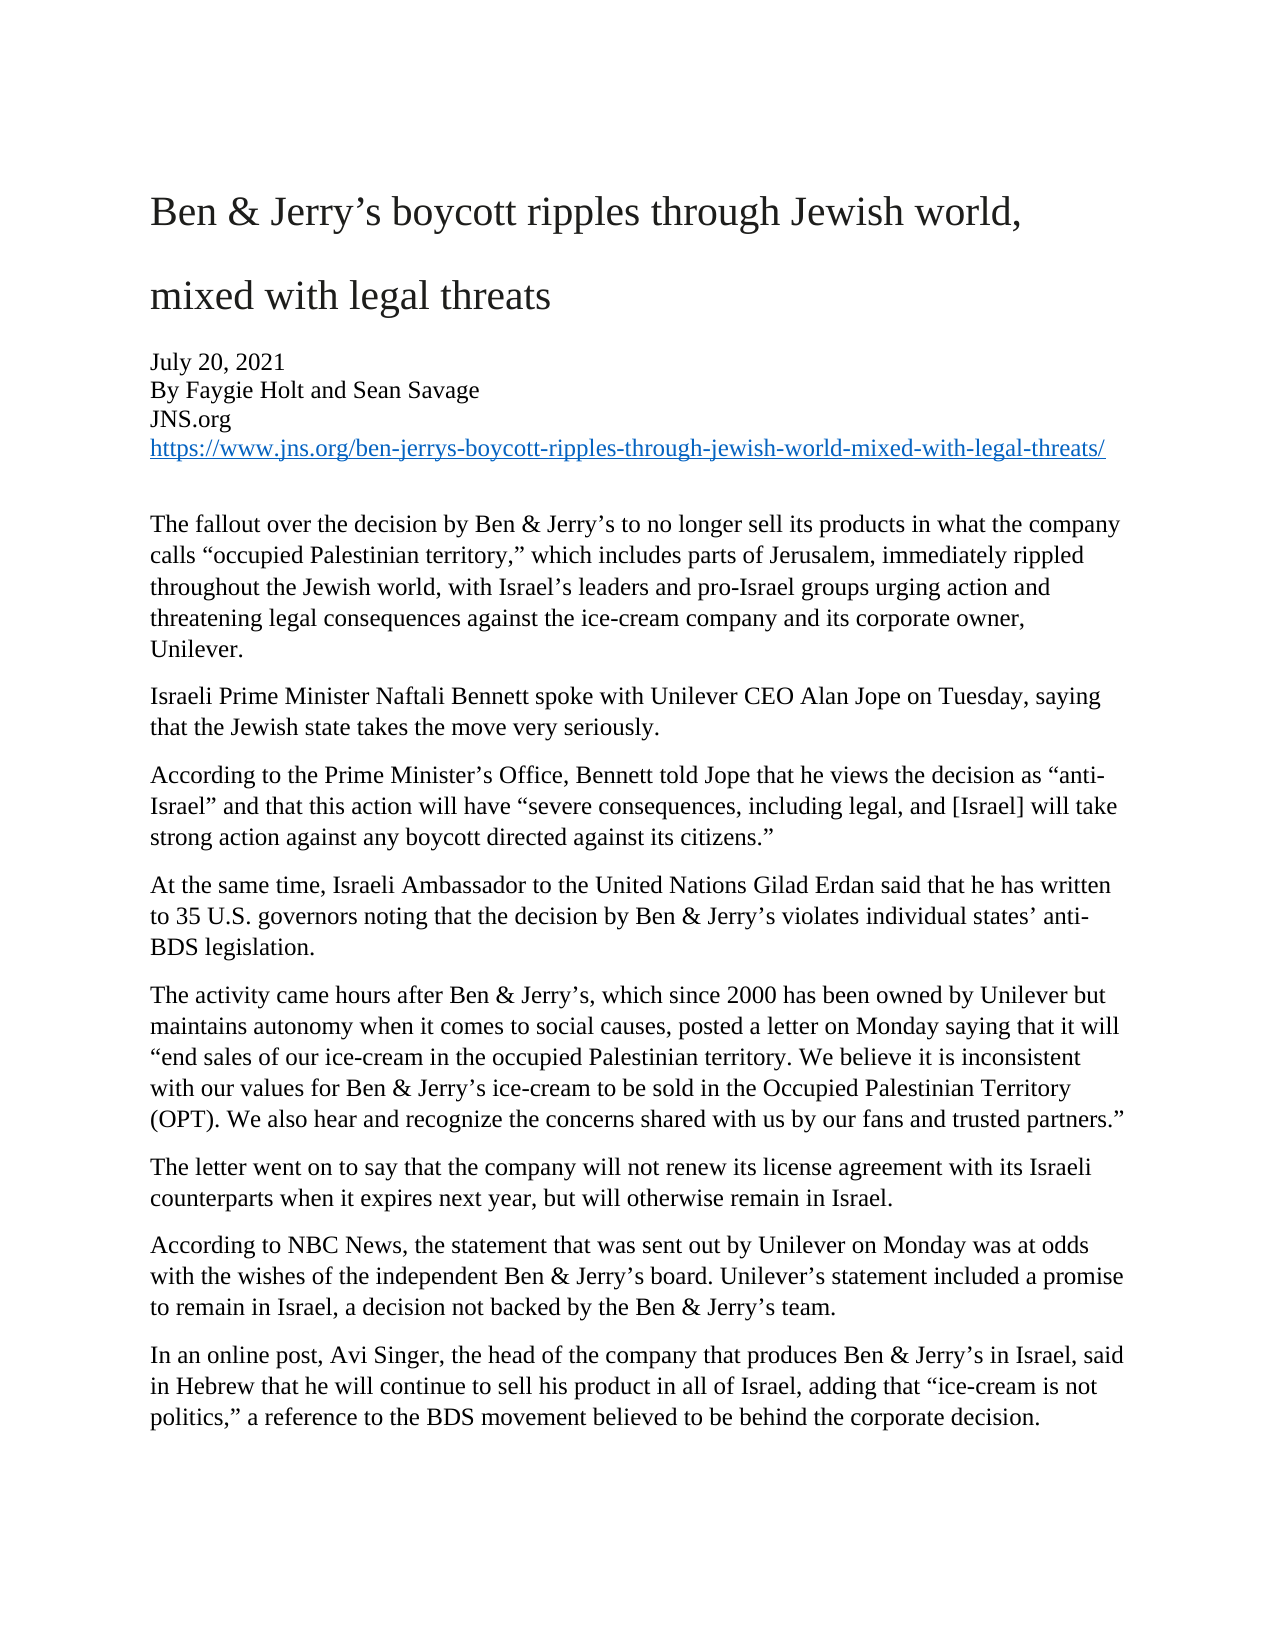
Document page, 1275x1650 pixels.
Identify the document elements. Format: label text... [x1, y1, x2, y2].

text The fallout over the decision by Ben & Jerry’s to no longer sell its products in what the company calls “occupied Palestinian territory,” which includes parts of Jerusalem, immediately rippled throughout the Jewish world, with Israel’s leaders and pro-Israel groups urging action and threatening legal consequences against the ice-cream company and its corporate owner, Unilever. [150, 509, 1125, 662]
text At the same time, Israeli Ambassador to the United Nations Gilad Erdan said that he has written to 35 U.S. governors noting that the decision by Ben & Jerry’s violates individual states’ anti-BDS legislation. [150, 870, 1125, 961]
text Ben & Jerry’s boycott ripples through Jewish world, mixed with legal threats [150, 150, 1125, 319]
text In an online post, Avi Singer, the head of the company that produces Ben & Jerry’s in Israel, said in Hebrew that he will continue to sell his product in all of Israel, adding that “ice-cream is not politics,” a reference to the BDS movement believed to be behind the corporate decision. [150, 1340, 1125, 1431]
text By Faygie Holt and Sean Savage [150, 376, 1125, 404]
text The letter went on to say that the company will not renew its license agreement with its Israeli counterparts when it expires next year, but will otherwise remain in Israel. [150, 1152, 1125, 1211]
text https://www.jns.org/ben-jerrys-boycott-ripples-through-jewish-world-mixed-with-legal-threats/ [150, 433, 1125, 462]
text Israeli Prime Minister Naftali Bennett spoke with Unilever CEO Alan Jope on Tuesday, saying that the Jewish state takes the move very seriously. [150, 681, 1125, 741]
text The activity came hours after Ben & Jerry’s, which since 2000 has been owned by Unilever but maintains autonomy when it comes to social causes, posted a letter on Monday saying that it will “end sales of our ice-cream in the occupied Palestinian territory. We believe it is inconsistent with our values for Ben & Jerry’s ice-cream to be sold in the Occupied Palestinian Territory (OPT). We also hear and recognize the concerns shared with us by our fans and trusted partners.” [150, 980, 1125, 1133]
text According to the Prime Minister’s Office, Bennett told Jope that he views the decision as “anti-Israel” and that this action will have “severe consequences, including legal, and [Israel] will take strong action against any boycott directed against its citizens.” [150, 760, 1125, 851]
text According to NBC News, the statement that was sent out by Unilever on Monday was at odds with the wishes of the independent Ben & Jerry’s board. Unilever’s statement included a promise to remain in Israel, a decision not backed by the Ben & Jerry’s team. [150, 1230, 1125, 1321]
text July 20, 2021 [150, 347, 1125, 376]
text JNS.org [150, 404, 1125, 433]
